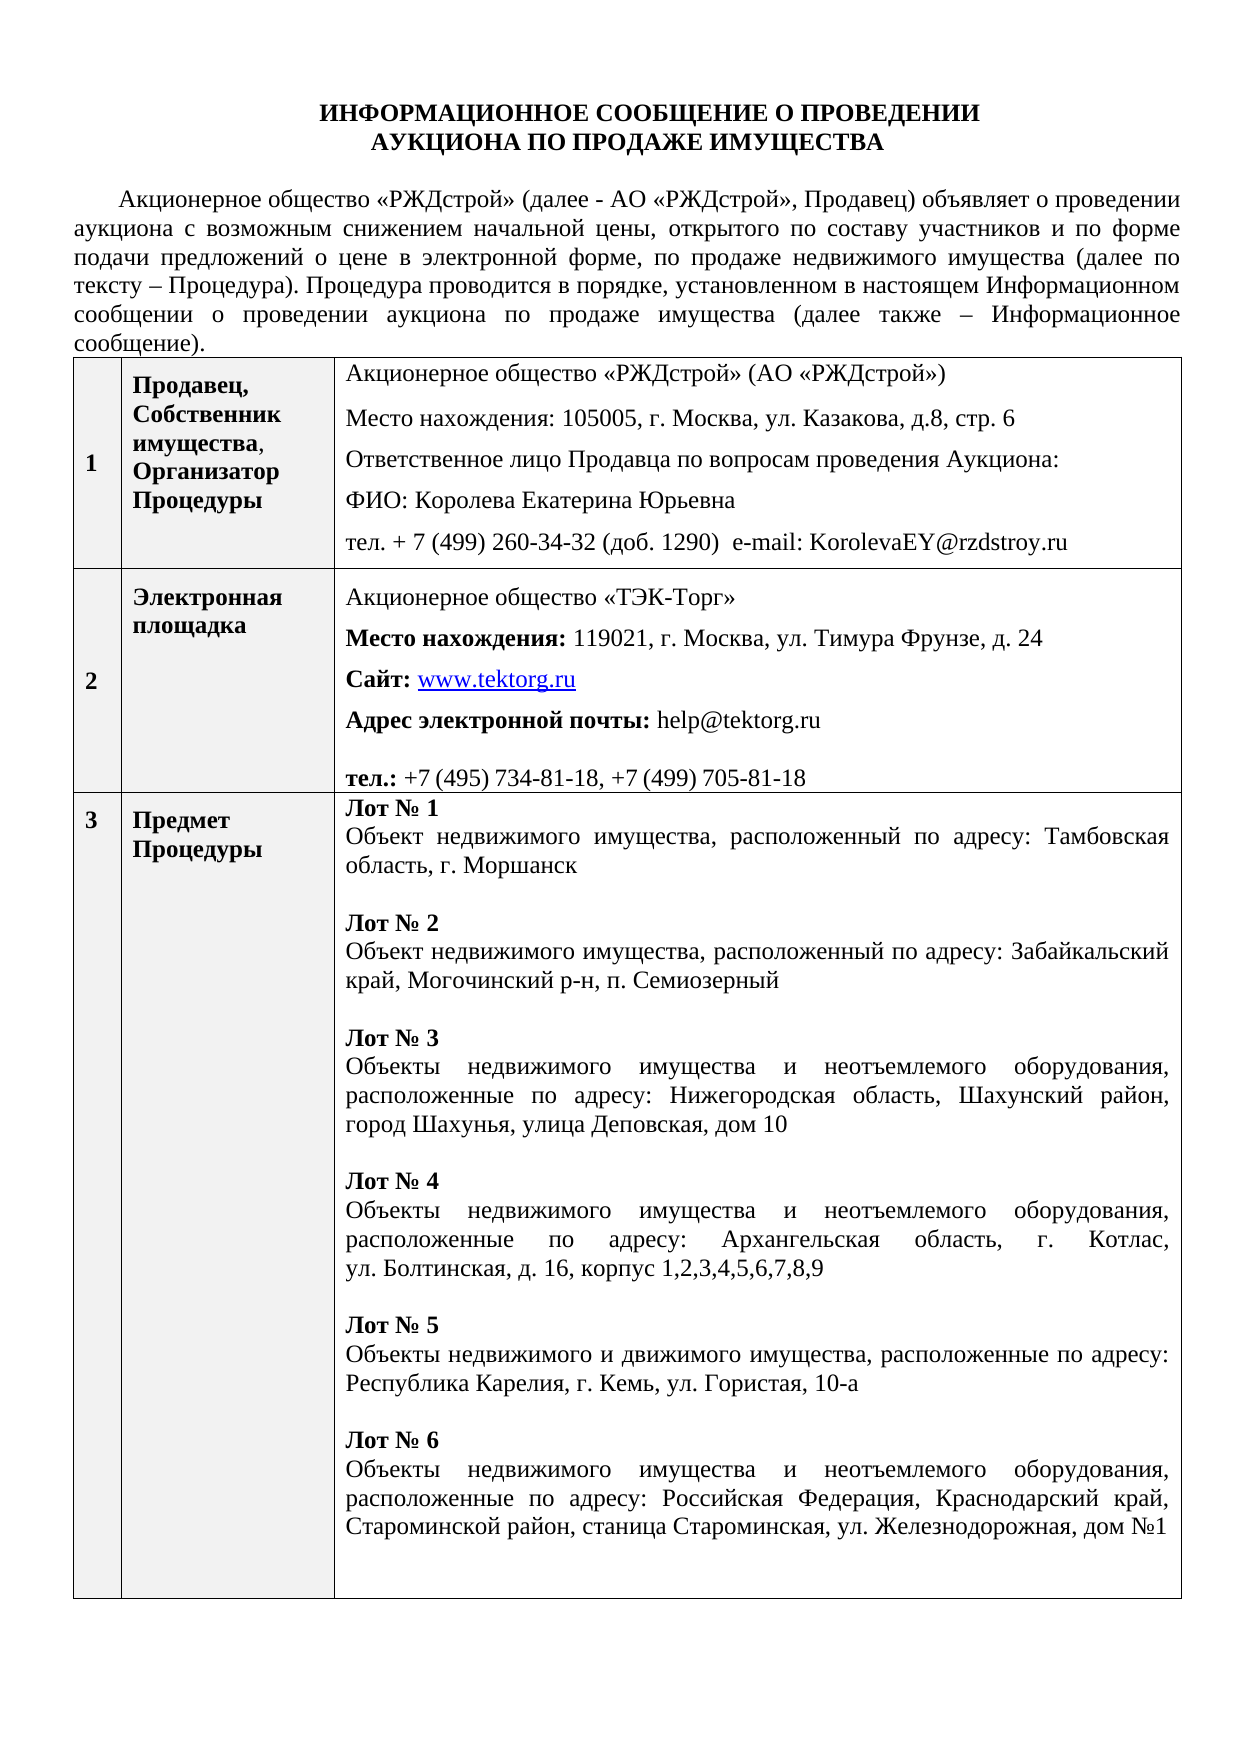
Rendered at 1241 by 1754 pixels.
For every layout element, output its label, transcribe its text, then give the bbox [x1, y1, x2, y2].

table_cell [335, 793, 1181, 1598]
table_cell Электронная площадка [122, 569, 334, 792]
table_cell Предмет Процедуры [122, 793, 334, 1598]
table_header Акционерное общество «РЖДстрой» (АО «РЖДстрой») Место нахождения: 105005, г. Москва, ул. Казакова, д.8, стр. 6 Ответственное лицо Продавца по вопросам проведения Аукциона: ФИО: Королева Екатерина Юрьевна тел. + 7 (499) 260-34-32 (доб. 1290) e-mail: KorolevaEY@rzdstroy.ru [335, 358, 1181, 568]
table_header 1 [74, 358, 121, 568]
text АУКЦИОНА ПО ПРОДАЖЕ ИМУЩЕСТВА [74, 127, 1181, 155]
table_cell Акционерное общество «ТЭК-Торг» Место нахождения: 119021, г. Москва, ул. Тимура Фрунзе, д. 24 Сайт: www.tektorg.ru Адрес электронной почты: help@tektorg.ru тел.: +7 (495) 734-81-18, +7 (499) 705-81-18 [335, 569, 1181, 792]
text Акционерное общество «РЖДстрой» (далее - АО «РЖДстрой», Продавец) объявляет о проведении аукциона с возможным снижением начальной цены, открытого по составу участников и по форме подачи предложений о цене в электронной форме, по продаже недвижимого имущества (далее по тексту – Процедура). Процедура проводится в порядке, установленном в настоящем Информационном сообщении о проведении аукциона по продаже имущества (далее также – Информационное сообщение). [74, 184, 1181, 357]
text ИНФОРМАЦИОННОЕ СООБЩЕНИЕ О ПРОВЕДЕНИИ [118, 98, 1181, 127]
table_cell 2 [74, 569, 121, 792]
table_header Продавец, Собственник имущества, Организатор Процедуры [122, 358, 334, 568]
table_cell 3 [74, 793, 121, 1598]
